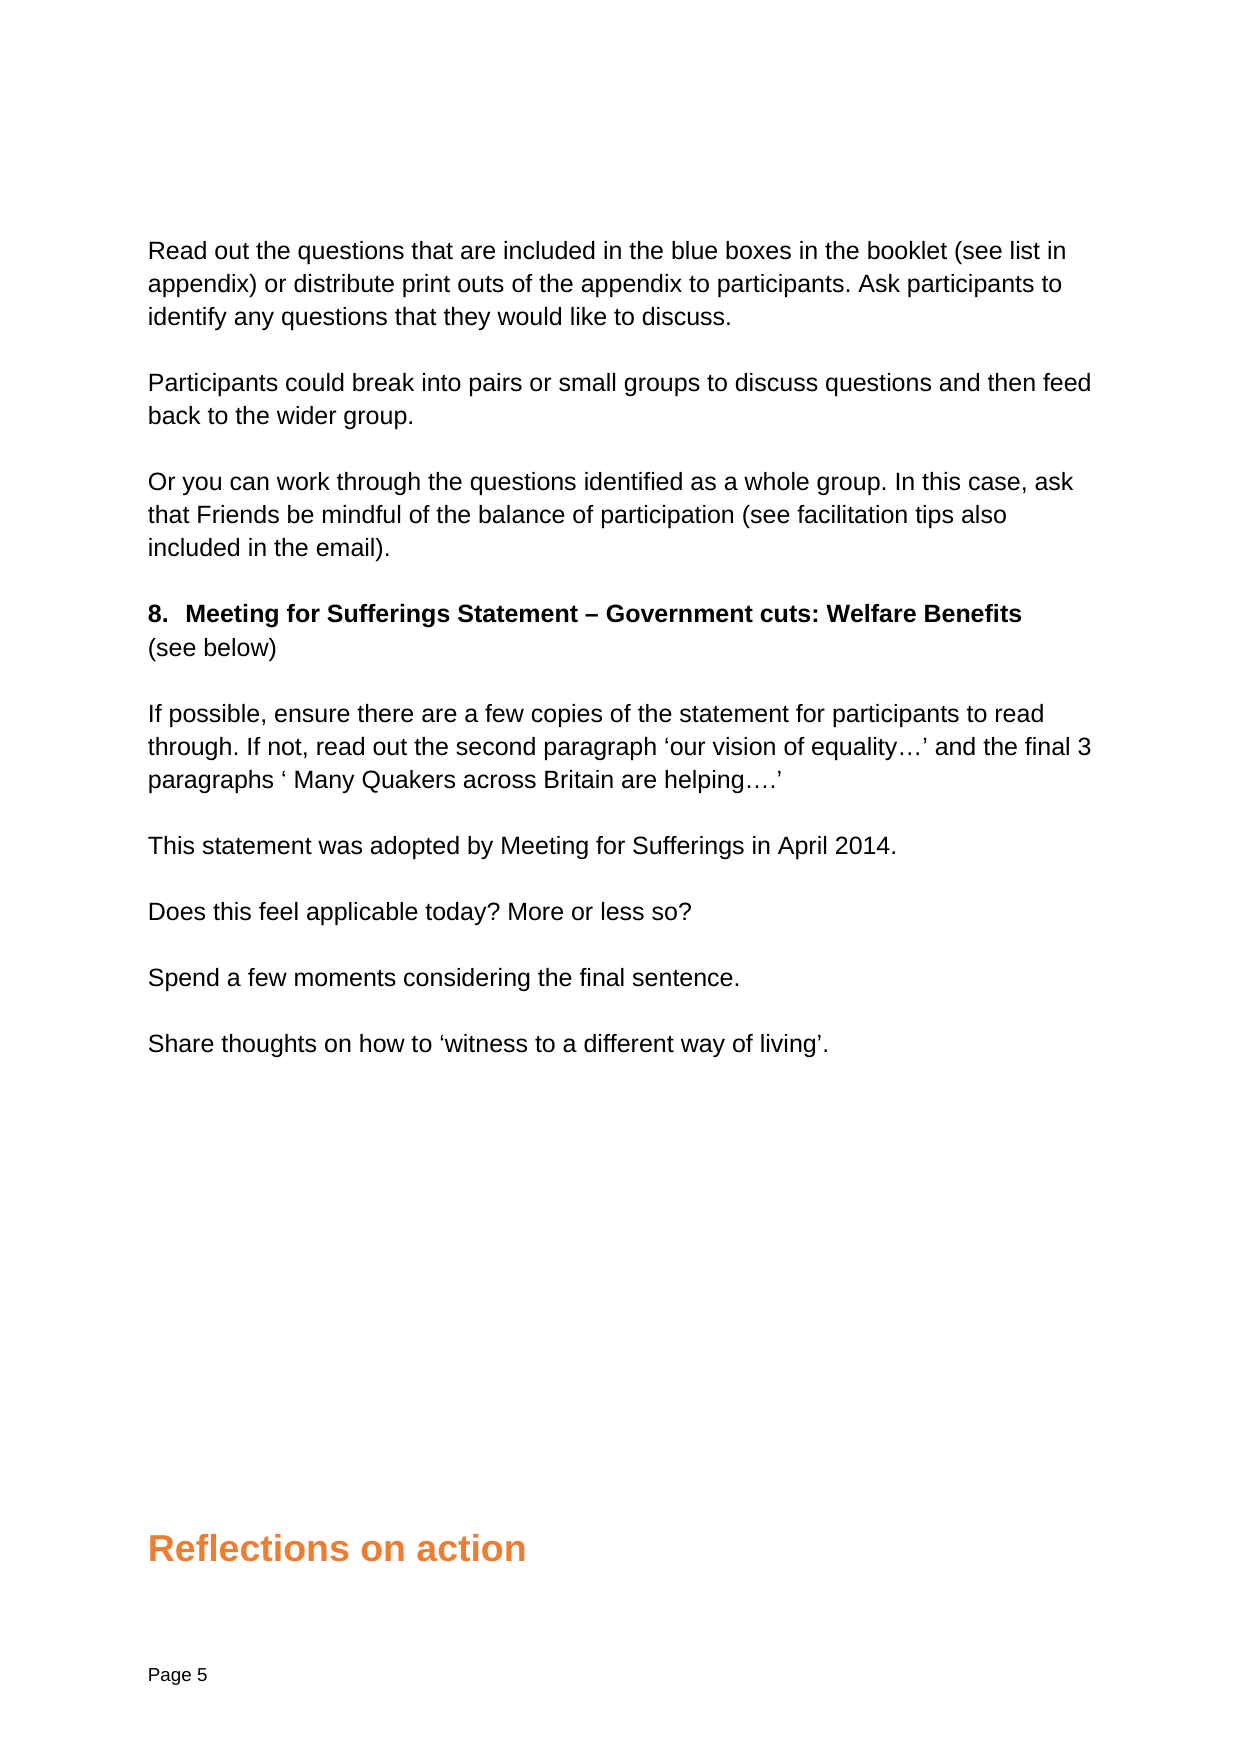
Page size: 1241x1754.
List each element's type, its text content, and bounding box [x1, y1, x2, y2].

text Share thoughts on how to ‘witness to a different way of living’. [148, 1029, 1094, 1057]
text Spend a few moments considering the final sentence. [148, 963, 1094, 991]
text Reflections on action [148, 1526, 1094, 1569]
text Or you can work through the questions identified as a whole group. In this case, ask that Friends be mindful of the balance of participation (see facilitation tips also included in the email). [148, 467, 1094, 562]
text This statement was adopted by Meeting for Sufferings in April 2014. [148, 831, 1094, 859]
text (see below) [148, 632, 1094, 661]
text If possible, ensure there are a few copies of the statement for participants to read through. If not, read out the second paragraph ‘our vision of equality…’ and the final 3 paragraphs ‘ Many Quakers across Britain are helping….’ [148, 698, 1094, 793]
text Participants could break into pairs or small groups to discuss questions and then feed back to the wider group. [148, 368, 1094, 430]
text Does this feel applicable today? More or less so? [148, 897, 1094, 925]
list Meeting for Sufferings Statement – Government cuts: Welfare Benefits [148, 599, 1094, 628]
text Read out the questions that are included in the blue boxes in the booklet (see list in appendix) or distribute print outs of the appendix to participants. Ask participants to identify any questions that they would like to discuss. [148, 236, 1094, 331]
